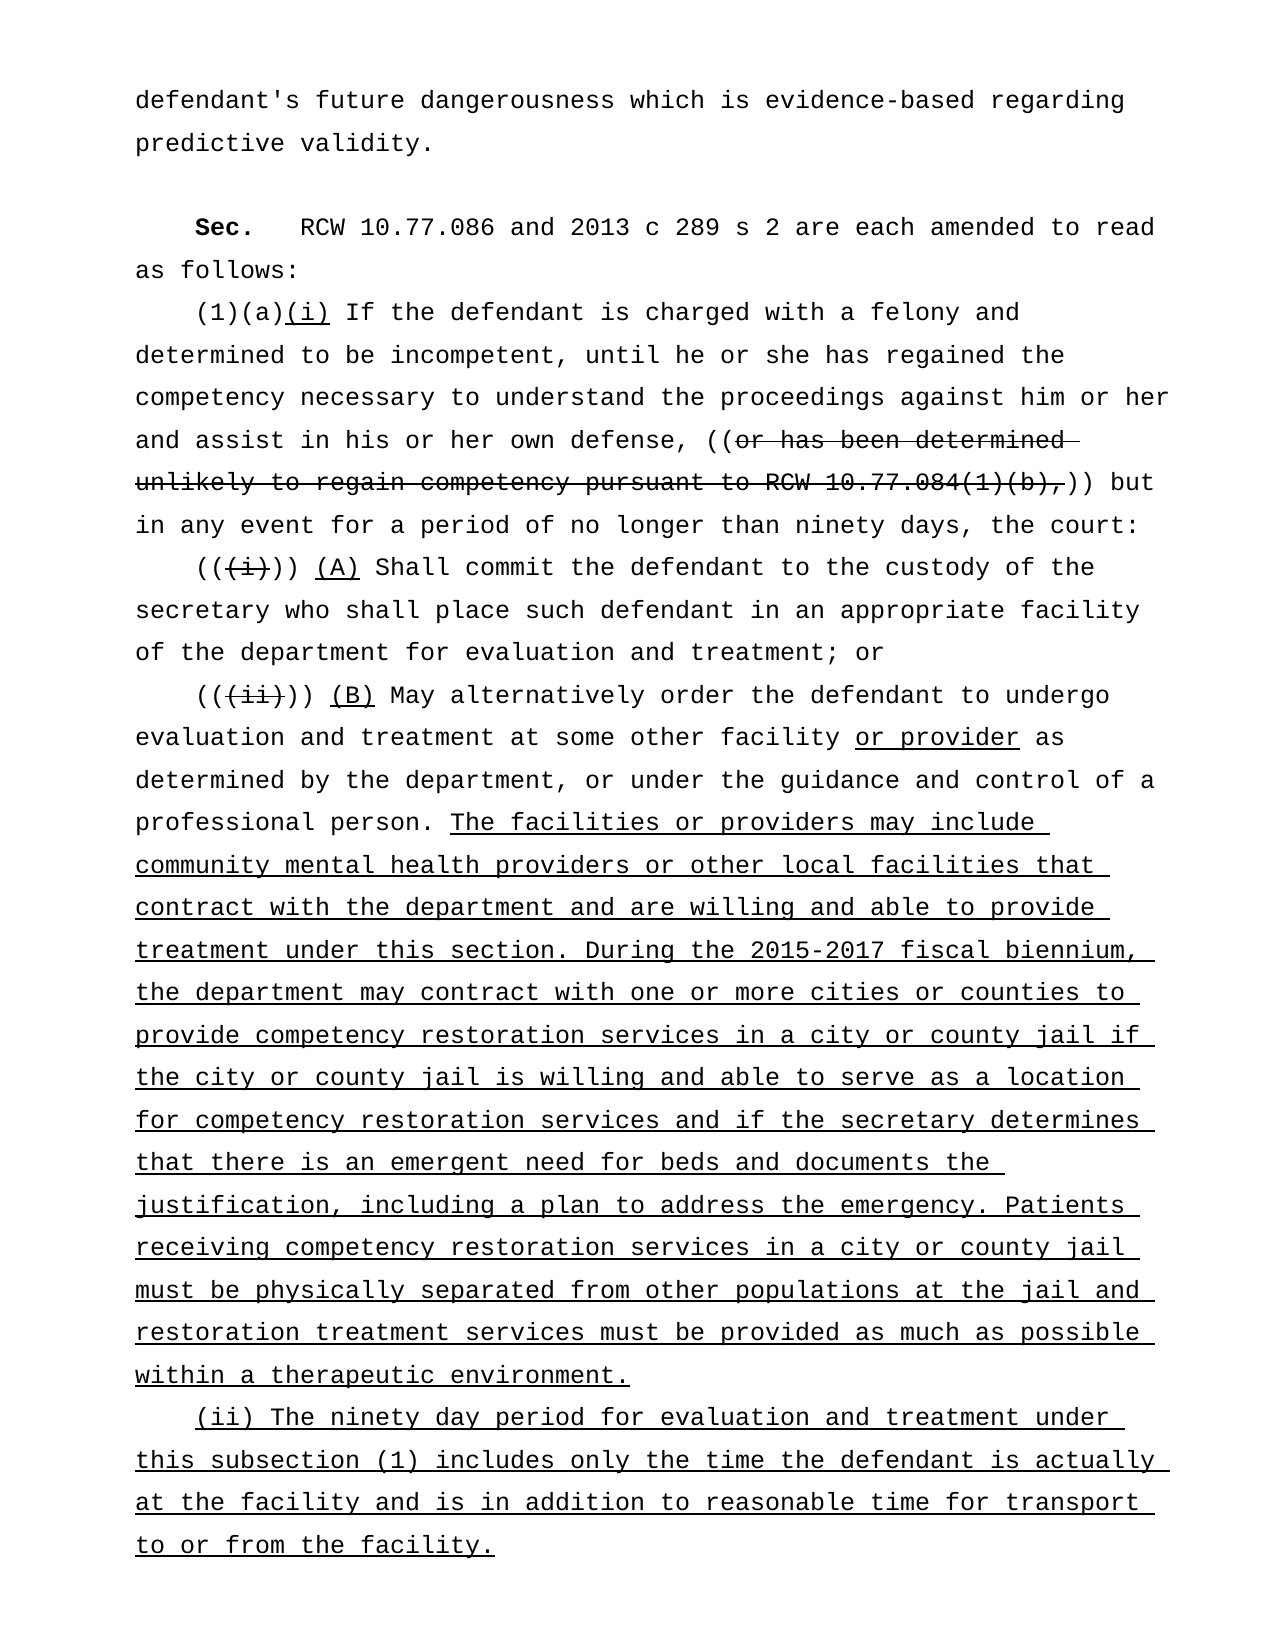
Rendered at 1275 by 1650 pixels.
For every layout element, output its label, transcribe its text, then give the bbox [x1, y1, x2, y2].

text (((ii))) (B) May alternatively order the defendant to undergo evaluation and treatment at some other facility or provider as determined by the department, or under the guidance and control of a professional person. The facilities or providers may include community mental health providers or other local facilities that contract with the department and are willing and able to provide treatment under this section. During the 2015-2017 fiscal biennium, the department may contract with one or more cities or counties to provide competency restoration services in a city or county jail if the city or county jail is willing and able to serve as a location for competency restoration services and if the secretary determines that there is an emergent need for beds and documents the justification, including a plan to address the emergency. Patients receiving competency restoration services in a city or county jail must be physically separated from other populations at the jail and restoration treatment services must be provided as much as possible within a therapeutic environment. [135, 669, 1170, 1392]
text (ii) The ninety day period for evaluation and treatment under this subsection (1) includes only the time the defendant is actually at the facility and is in addition to reasonable time for transport to or from the facility. [135, 1472, 1170, 1562]
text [135, 75, 1170, 160]
text (ii) The ninety day period for evaluation and treatment under this subsection (1) includes only the time the defendant is actually at the facility and is in addition to reasonable time for transport to or from the facility. [135, 1392, 1170, 1470]
text (1)(a)(i) If the defendant is charged with a felony and determined to be incompetent, until he or she has regained the competency necessary to understand the proceedings against him or her and assist in his or her own defense, ((or has been determined unlikely to regain competency pursuant to RCW 10.77.084(1)(b),)) but in any event for a period of no longer than ninety days, the court: [135, 287, 1170, 542]
text Sec. RCW 10.77.086 and 2013 c 289 s 2 are each amended to read as follows: [135, 202, 1170, 287]
text (((i))) (A) Shall commit the defendant to the custody of the secretary who shall place such defendant in an appropriate facility of the department for evaluation and treatment; or [135, 542, 1170, 669]
